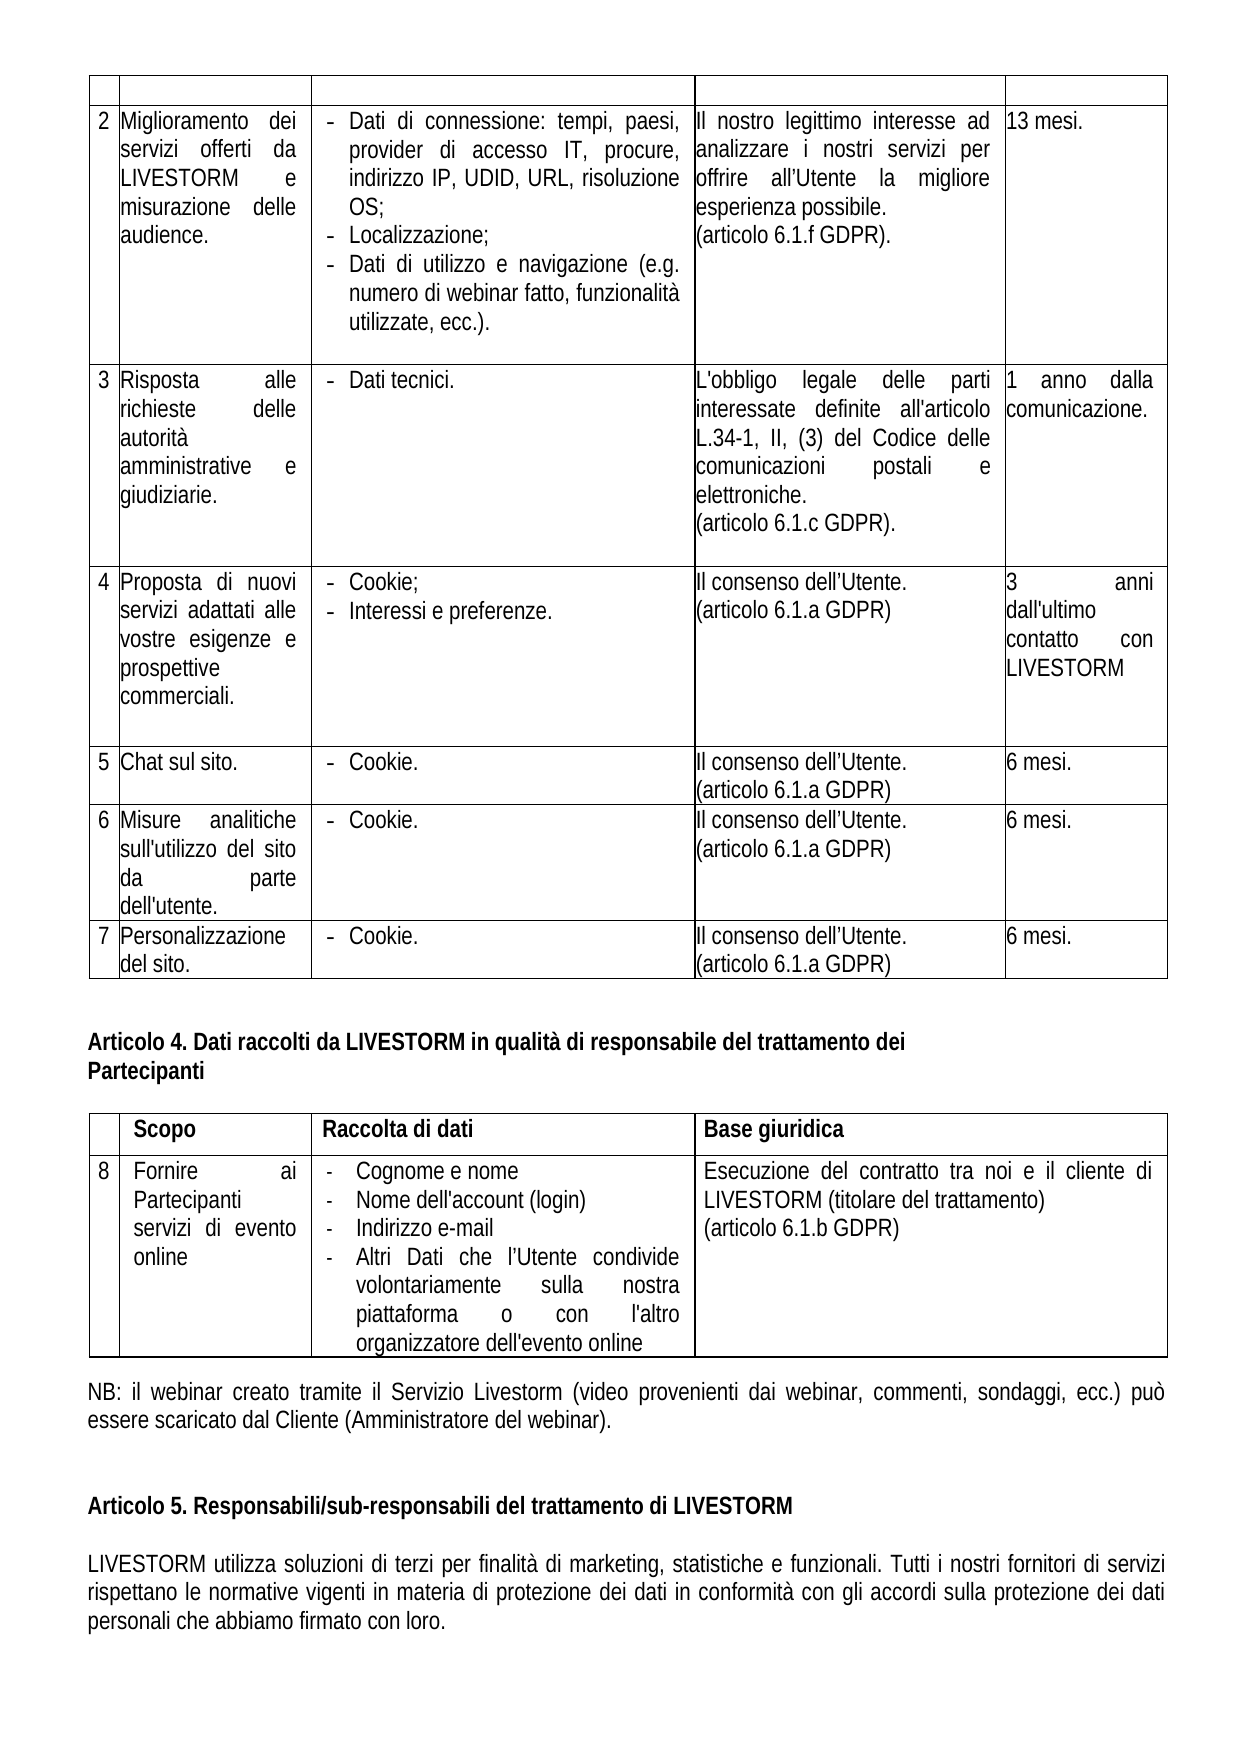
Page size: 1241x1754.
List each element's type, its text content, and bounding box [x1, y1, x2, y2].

table_header Base giuridica [696, 1114, 1167, 1155]
table_header Scopo [120, 1114, 311, 1155]
table_cell Dati tecnici. [312, 365, 694, 566]
table_cell Dati di connessione: tempi, paesi, provider di accesso IT, procure, indirizzo IP, UDID, URL, risoluzione OS; Localizzazione; Dati di utilizzo e navigazione (e.g. numero di webinar fatto, funzionalità utilizzate, ecc.). [312, 106, 694, 364]
text Articolo 4. Dati raccolti da LIVESTORM in qualità di responsabile del trattamento dei Partecipanti [87, 1027, 969, 1084]
table_cell Il consenso dell’Utente. (articolo 6.1.a GDPR) [696, 805, 1005, 920]
subtitle Articolo 5. Responsabili/sub-responsabili del trattamento di LIVESTORM [87, 1491, 1165, 1520]
table_cell 3 anni dall'ultimo contatto con LIVESTORM [1006, 567, 1167, 746]
table_header Raccolta di dati [312, 1114, 694, 1155]
table_cell Esecuzione del contratto tra noi e il cliente di LIVESTORM (titolare del trattamento) (articolo 6.1.b GDPR) [696, 1156, 1167, 1356]
table_cell Cookie. [312, 921, 694, 978]
table_header [90, 1114, 119, 1155]
table_cell 6 mesi. [1006, 921, 1167, 978]
table_cell Il nostro legittimo interesse ad analizzare i nostri servizi per offrire all’Utente la migliore esperienza possibile. (articolo 6.1.f GDPR). [696, 106, 1005, 364]
table_cell Personalizzazione del sito. [120, 921, 311, 978]
table_cell Chat sul sito. [120, 747, 311, 804]
table_cell 13 mesi. [1006, 106, 1167, 364]
table_cell Il consenso dell’Utente. (articolo 6.1.a GDPR) [696, 567, 1005, 746]
table_cell 1 anno dalla comunicazione. [1006, 365, 1167, 566]
table_cell Proposta di nuovi servizi adattati alle vostre esigenze e prospettive commerciali. [120, 567, 311, 746]
table_cell Cookie. [312, 747, 694, 804]
table_cell Misure analitiche sull'utilizzo del sito da parte dell'utente. [120, 805, 311, 920]
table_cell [696, 76, 1005, 105]
table_cell 8 [90, 1156, 119, 1356]
table_cell Miglioramento dei servizi offerti da LIVESTORM e misurazione delle audience. [120, 106, 311, 364]
table_cell Il consenso dell’Utente. (articolo 6.1.a GDPR) [696, 921, 1005, 978]
table_cell 2 [90, 106, 119, 364]
table_cell 3 [90, 365, 119, 566]
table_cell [1006, 76, 1167, 105]
text NB: il webinar creato tramite il Servizio Livestorm (video provenienti dai webinar, commenti, sondaggi, ecc.) può essere scaricato dal Cliente (Amministratore del webinar). [87, 1377, 1168, 1434]
table_cell 4 [90, 567, 119, 746]
table_cell 5 [90, 747, 119, 804]
table_cell 6 mesi. [1006, 805, 1167, 920]
table_cell Cookie; Interessi e preferenze. [312, 567, 694, 746]
table_cell 6 [90, 805, 119, 920]
table_cell 1 [90, 76, 119, 105]
table_cell 6 mesi. [1006, 747, 1167, 804]
table_cell Risposta alle richieste delle autorità amministrative e giudiziarie. [120, 365, 311, 566]
table_cell 7 [90, 921, 119, 978]
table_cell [120, 76, 311, 105]
table_cell Cookie. [312, 805, 694, 920]
table_cell Il consenso dell’Utente. (articolo 6.1.a GDPR) [696, 747, 1005, 804]
table_cell L'obbligo legale delle parti interessate definite all'articolo L.34-1, II, (3) del Codice delle comunicazioni postali e elettroniche. (articolo 6.1.c GDPR). [696, 365, 1005, 566]
text LIVESTORM utilizza soluzioni di terzi per finalità di marketing, statistiche e funzionali. Tutti i nostri fornitori di servizi rispettano le normative vigenti in materia di protezione dei dati in conformità con gli accordi sulla protezione dei dati personali che abbiamo firmato con loro. [87, 1548, 1168, 1634]
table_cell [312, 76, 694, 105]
table_cell Cognome e nome Nome dell'account (login) Indirizzo e-mail Altri Dati che l’Utente condivide volontariamente sulla nostra piattaforma o con l'altro organizzatore dell'evento online [312, 1156, 694, 1356]
table_cell Fornire ai Partecipanti servizi di evento online [120, 1156, 311, 1356]
